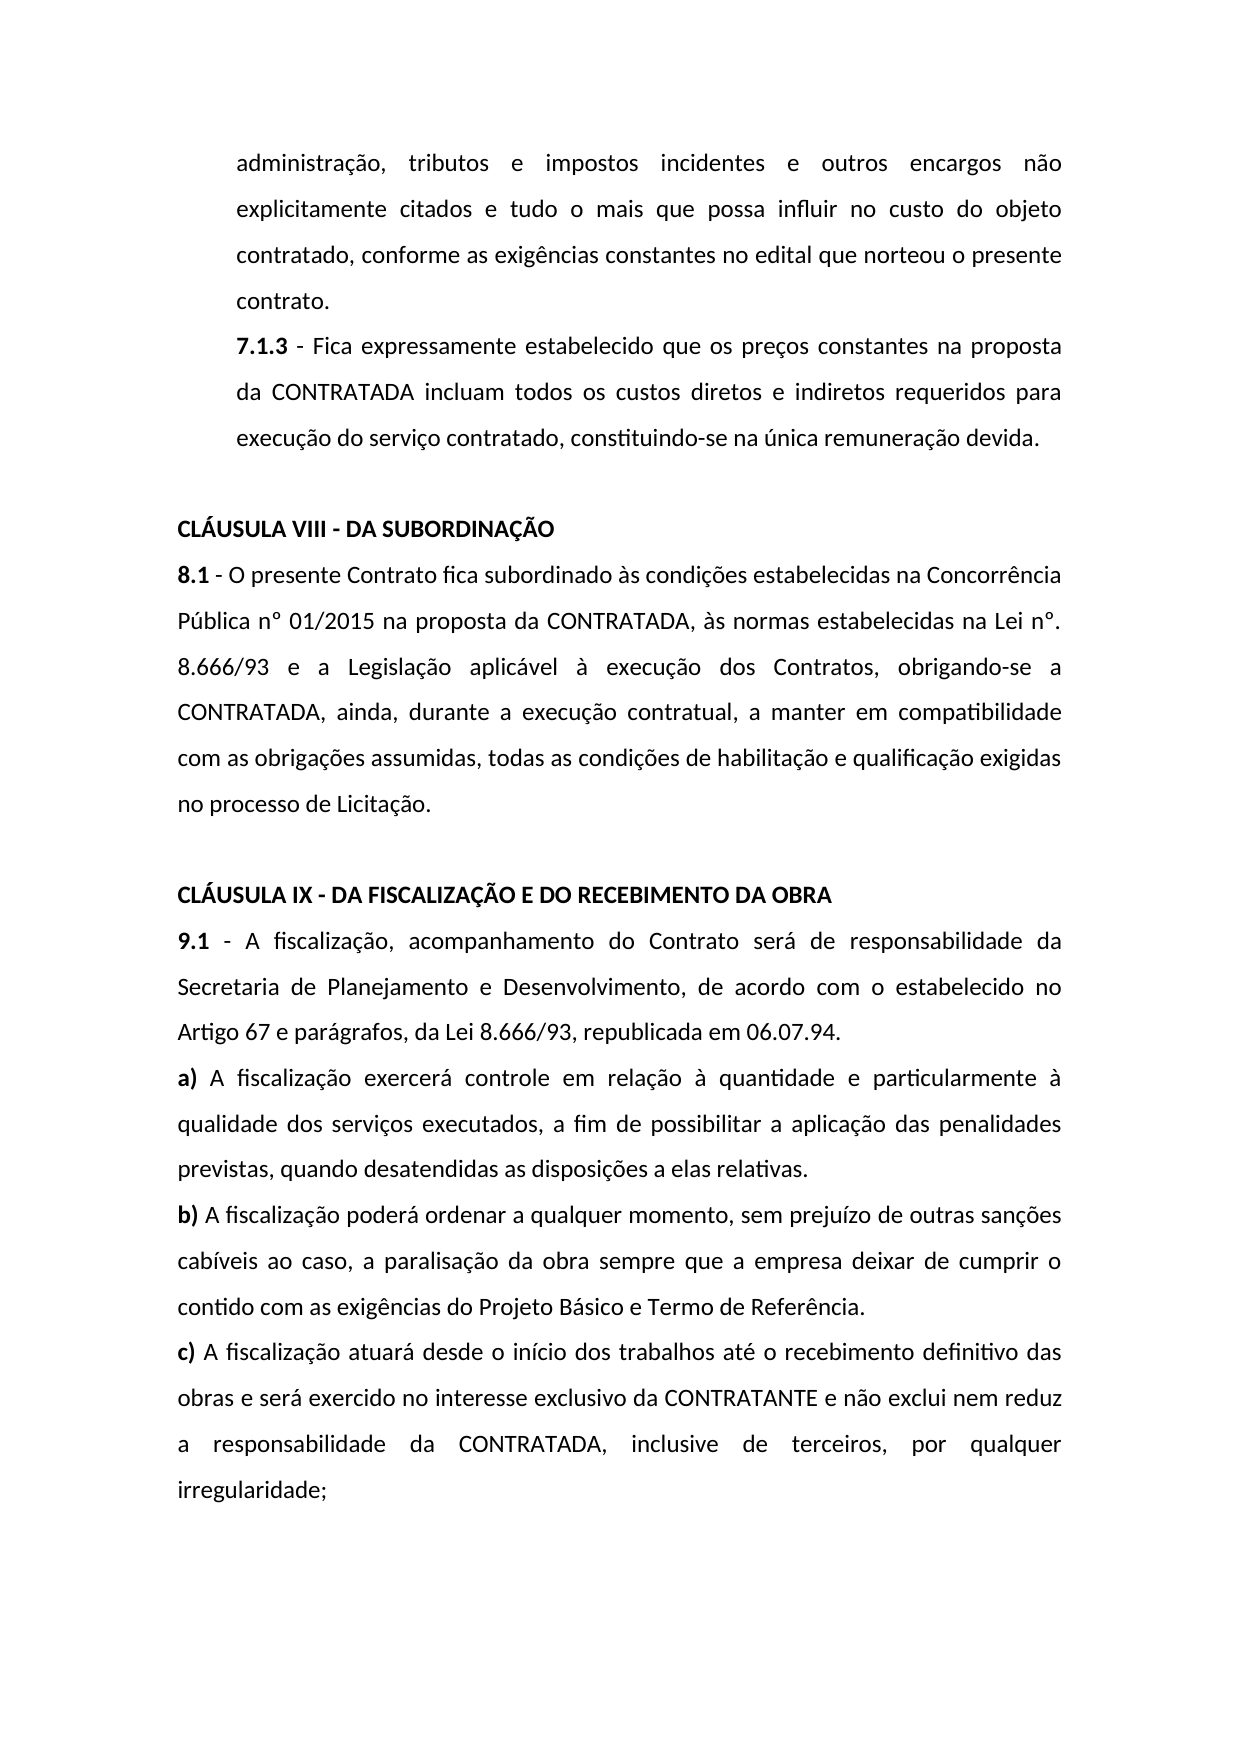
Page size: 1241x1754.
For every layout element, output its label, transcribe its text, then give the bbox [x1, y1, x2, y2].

text b) A fiscalização poderá ordenar a qualquer momento, sem prejuízo de outras sanções cabíveis ao caso, a paralisação da obra sempre que a empresa deixar de cumprir o contido com as exigências do Projeto Básico e Termo de Referência. [177, 1199, 1063, 1321]
text CLÁUSULA IX - DA FISCALIZAÇÃO E DO RECEBIMENTO DA OBRA [177, 879, 1063, 910]
text 7.1.3 - Fica expressamente estabelecido que os preços constantes na proposta da CONTRATADA incluam todos os custos diretos e indiretos requeridos para execução do serviço contratado, constituindo-se na única remuneração devida. [236, 331, 1063, 452]
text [236, 148, 1063, 315]
text CLÁUSULA VIII - DA SUBORDINAÇÃO [177, 513, 1063, 544]
text 8.1 - O presente Contrato fica subordinado às condições estabelecidas na Concorrência Pública nº 01/2015 na proposta da CONTRATADA, às normas estabelecidas na Lei nº. 8.666/93 e a Legislação aplicável à execução dos Contratos, obrigando-se a CONTRATADA, ainda, durante a execução contratual, a manter em compatibilidade com as obrigações assumidas, todas as condições de habilitação e qualificação exigidas no processo de Licitação. [177, 559, 1063, 818]
text a) A fiscalização exercerá controle em relação à quantidade e particularmente à qualidade dos serviços executados, a fim de possibilitar a aplicação das penalidades previstas, quando desatendidas as disposições a elas relativas. [177, 1062, 1063, 1184]
text c) A fiscalização atuará desde o início dos trabalhos até o recebimento definitivo das obras e será exercido no interesse exclusivo da CONTRATANTE e não exclui nem reduz a responsabilidade da CONTRATADA, inclusive de terceiros, por qualquer irregularidade; [177, 1337, 1063, 1504]
text 9.1 - A fiscalização, acompanhamento do Contrato será de responsabilidade da Secretaria de Planejamento e Desenvolvimento, de acordo com o estabelecido no Artigo 67 e parágrafos, da Lei 8.666/93, republicada em 06.07.94. [177, 925, 1063, 1047]
